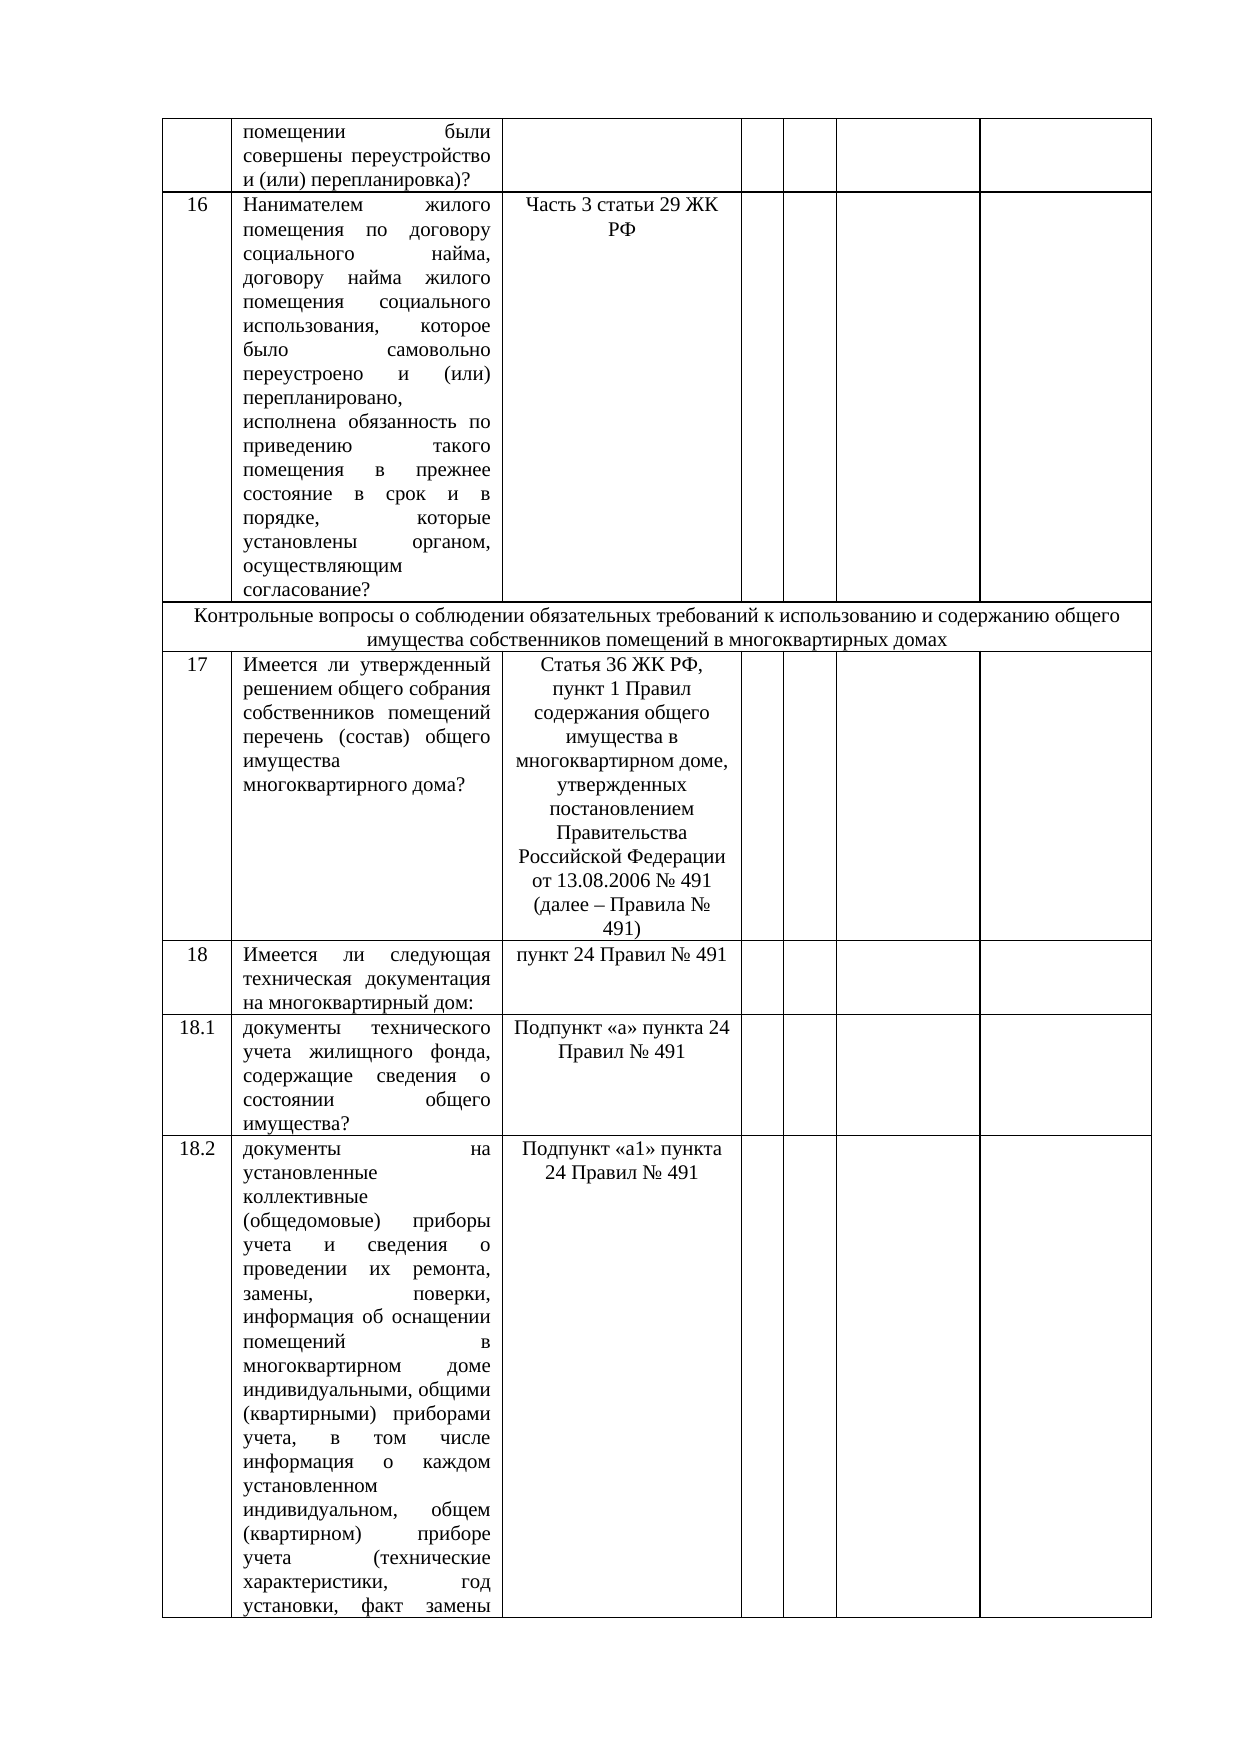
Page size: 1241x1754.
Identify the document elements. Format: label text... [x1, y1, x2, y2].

table_cell [742, 119, 783, 191]
table_cell [981, 1015, 1151, 1135]
table_cell [837, 119, 979, 191]
table_cell Подпункт «а» пункта 24 Правил № 491 [503, 1015, 741, 1135]
table_cell Контрольные вопросы о соблюдении обязательных требований к использованию и содержанию общего имущества собственников помещений в многоквартирных домах [163, 603, 1151, 651]
table_cell Имеется ли следующая техническая документация на многоквартирный дом: [232, 941, 502, 1014]
table_cell [981, 941, 1151, 1014]
table_cell [784, 119, 836, 191]
table_cell [742, 1136, 783, 1617]
table_cell 17 [163, 652, 231, 940]
table_cell 16 [163, 193, 231, 601]
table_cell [232, 119, 502, 191]
table_cell [742, 193, 783, 601]
table_cell Имеется ли утвержденный решением общего собрания собственников помещений перечень (состав) общего имущества многоквартирного дома? [232, 652, 502, 940]
table_cell Часть 3 статьи 29 ЖК РФ [503, 193, 741, 601]
table_cell [981, 119, 1151, 191]
table_cell 15 [163, 119, 231, 191]
table_cell [837, 1136, 979, 1617]
table_cell [784, 941, 836, 1014]
table_cell [742, 1015, 783, 1135]
table_cell [837, 652, 979, 940]
table_cell 18 [163, 941, 231, 1014]
table_cell [981, 193, 1151, 601]
table_cell [784, 652, 836, 940]
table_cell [503, 119, 741, 191]
table_cell [837, 941, 979, 1014]
table_cell пункт 24 Правил № 491 [503, 941, 741, 1014]
table_cell Нанимателем жилого помещения по договору социального найма, договору найма жилого помещения социального использования, которое было самовольно переустроено и (или) перепланировано, исполнена обязанность по приведению такого помещения в прежнее состояние в срок и в порядке, которые установлены органом, осуществляющим согласование? [232, 193, 502, 601]
table_cell [784, 1136, 836, 1617]
table_cell [742, 941, 783, 1014]
table_cell [837, 1015, 979, 1135]
table_cell документы технического учета жилищного фонда, содержащие сведения о состоянии общего имущества? [232, 1015, 502, 1135]
table_cell [742, 652, 783, 940]
table_cell [784, 193, 836, 601]
table_cell Статья 36 ЖК РФ, пункт 1 Правил содержания общего имущества в многоквартирном доме, утвержденных постановлением Правительства Российской Федерации от 13.08.2006 № 491 (далее – Правила № 491) [503, 652, 741, 940]
table_cell [981, 652, 1151, 940]
table_cell 18.1 [163, 1015, 231, 1135]
table_cell [837, 193, 979, 601]
table_cell [784, 1015, 836, 1135]
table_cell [503, 1136, 741, 1617]
table_cell 18.2 [163, 1136, 231, 1617]
table_cell [981, 1136, 1151, 1617]
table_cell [232, 1136, 502, 1617]
